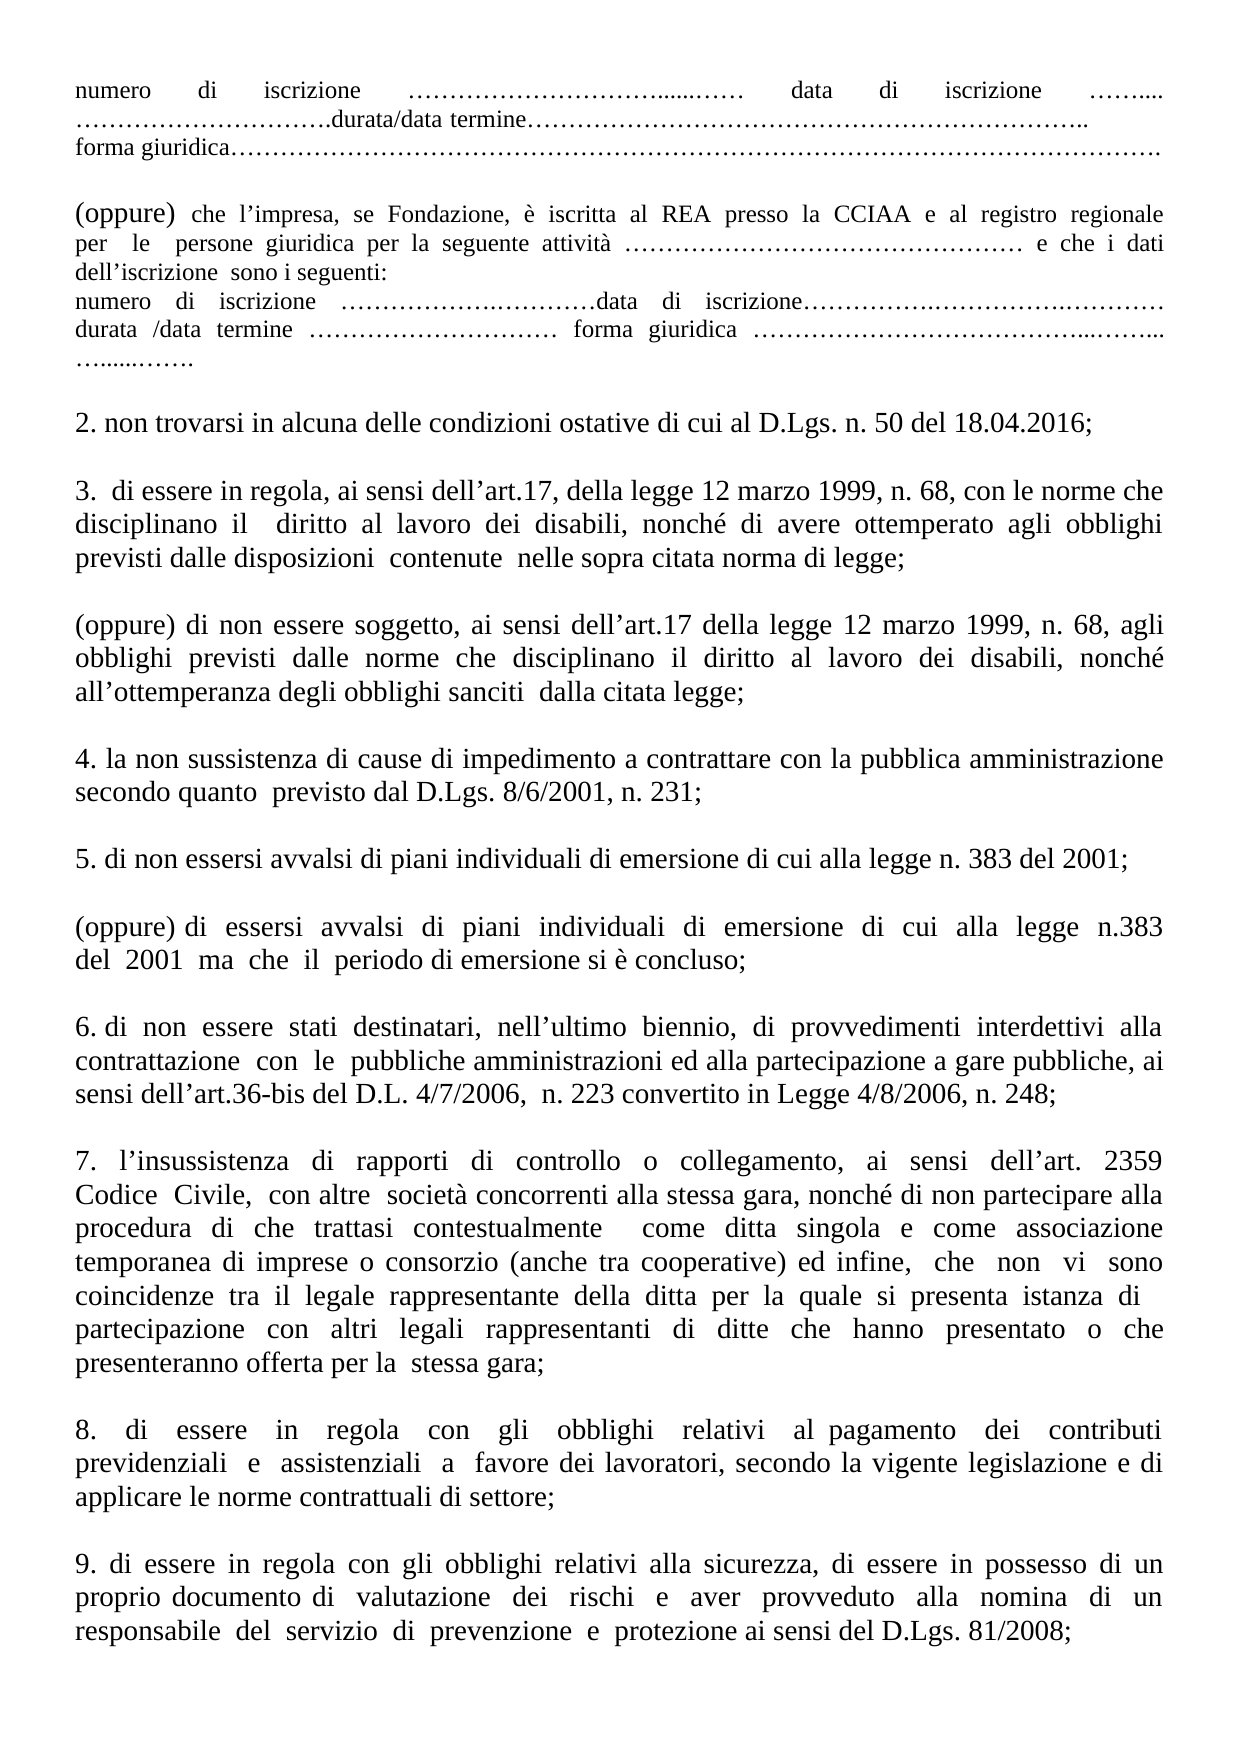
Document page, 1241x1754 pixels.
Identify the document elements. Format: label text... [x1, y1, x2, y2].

text (oppure) di non essere soggetto, ai sensi dell’art.17 della legge 12 marzo 1999, n. 68, agli obblighi previsti dalle norme che disciplinano il diritto al lavoro dei disabili, nonché all’ottemperanza degli obblighi sanciti dalla citata legge; [75, 607, 1165, 707]
text 3. di essere in regola, ai sensi dell’art.17, della legge 12 marzo 1999, n. 68, con le norme che disciplinano il diritto al lavoro dei disabili, nonché di avere ottemperato agli obblighi previsti dalle disposizioni contenute nelle sopra citata norma di legge; [75, 473, 1165, 573]
text numero di iscrizione ……………….…………data di iscrizione…………….…………….………… durata /data termine ………………………… forma giuridica …………………………………...……...…......……. [75, 286, 1165, 372]
text forma giuridica…………………………………………………………………………………………………. [75, 132, 1165, 161]
text partecipazione con altri legali rappresentanti di ditte che hanno presentato o che presenteranno offerta per la stessa gara; [75, 1311, 1165, 1378]
text (oppure) che l’impresa, se Fondazione, è iscritta al REA presso la CCIAA e al registro regionale per le persone giuridica per la seguente attività ………………………………………… e che i dati dell’iscrizione sono i seguenti: [75, 195, 1165, 286]
text 8. di essere in regola con gli obblighi relativi al pagamento dei contributi previdenziali e assistenziali a favore dei lavoratori, secondo la vigente legislazione e di applicare le norme contrattuali di settore; [75, 1412, 1165, 1512]
text (oppure) di essersi avvalsi di piani individuali di emersione di cui alla legge n.383 del 2001 ma che il periodo di emersione si è concluso; [75, 909, 1165, 976]
text 6. di non essere stati destinatari, nell’ultimo biennio, di provvedimenti interdettivi alla contrattazione con le pubbliche amministrazioni ed alla partecipazione a gare pubbliche, ai sensi dell’art.36-bis del D.L. 4/7/2006, n. 223 convertito in Legge 4/8/2006, n. 248; [75, 1009, 1165, 1110]
text 9. di essere in regola con gli obblighi relativi alla sicurezza, di essere in possesso di un proprio documento di valutazione dei rischi e aver provveduto alla nomina di un responsabile del servizio di prevenzione e protezione ai sensi del D.Lgs. 81/2008; [75, 1546, 1165, 1647]
text 4. la non sussistenza di cause di impedimento a contrattare con la pubblica amministrazione secondo quanto previsto dal D.Lgs. 8/6/2001, n. 231; [75, 741, 1165, 808]
text numero di iscrizione …………………………......…… data di iscrizione ……....………………………….durata/data termine………………………………………………………….. [75, 75, 1165, 132]
text 5. di non essersi avvalsi di piani individuali di emersione di cui alla legge n. 383 del 2001; [75, 842, 1165, 875]
text 7. l’insussistenza di rapporti di controllo o collegamento, ai sensi dell’art. 2359 Codice Civile, con altre società concorrenti alla stessa gara, nonché di non partecipare alla procedura di che trattasi contestualmente come ditta singola e come associazione temporanea di imprese o consorzio (anche tra cooperative) ed infine, che non vi sono coincidenze tra il legale rappresentante della ditta per la quale si presenta istanza di [75, 1143, 1165, 1311]
text 2. non trovarsi in alcuna delle condizioni ostative di cui al D.Lgs. n. 50 del 18.04.2016; [75, 406, 1165, 439]
